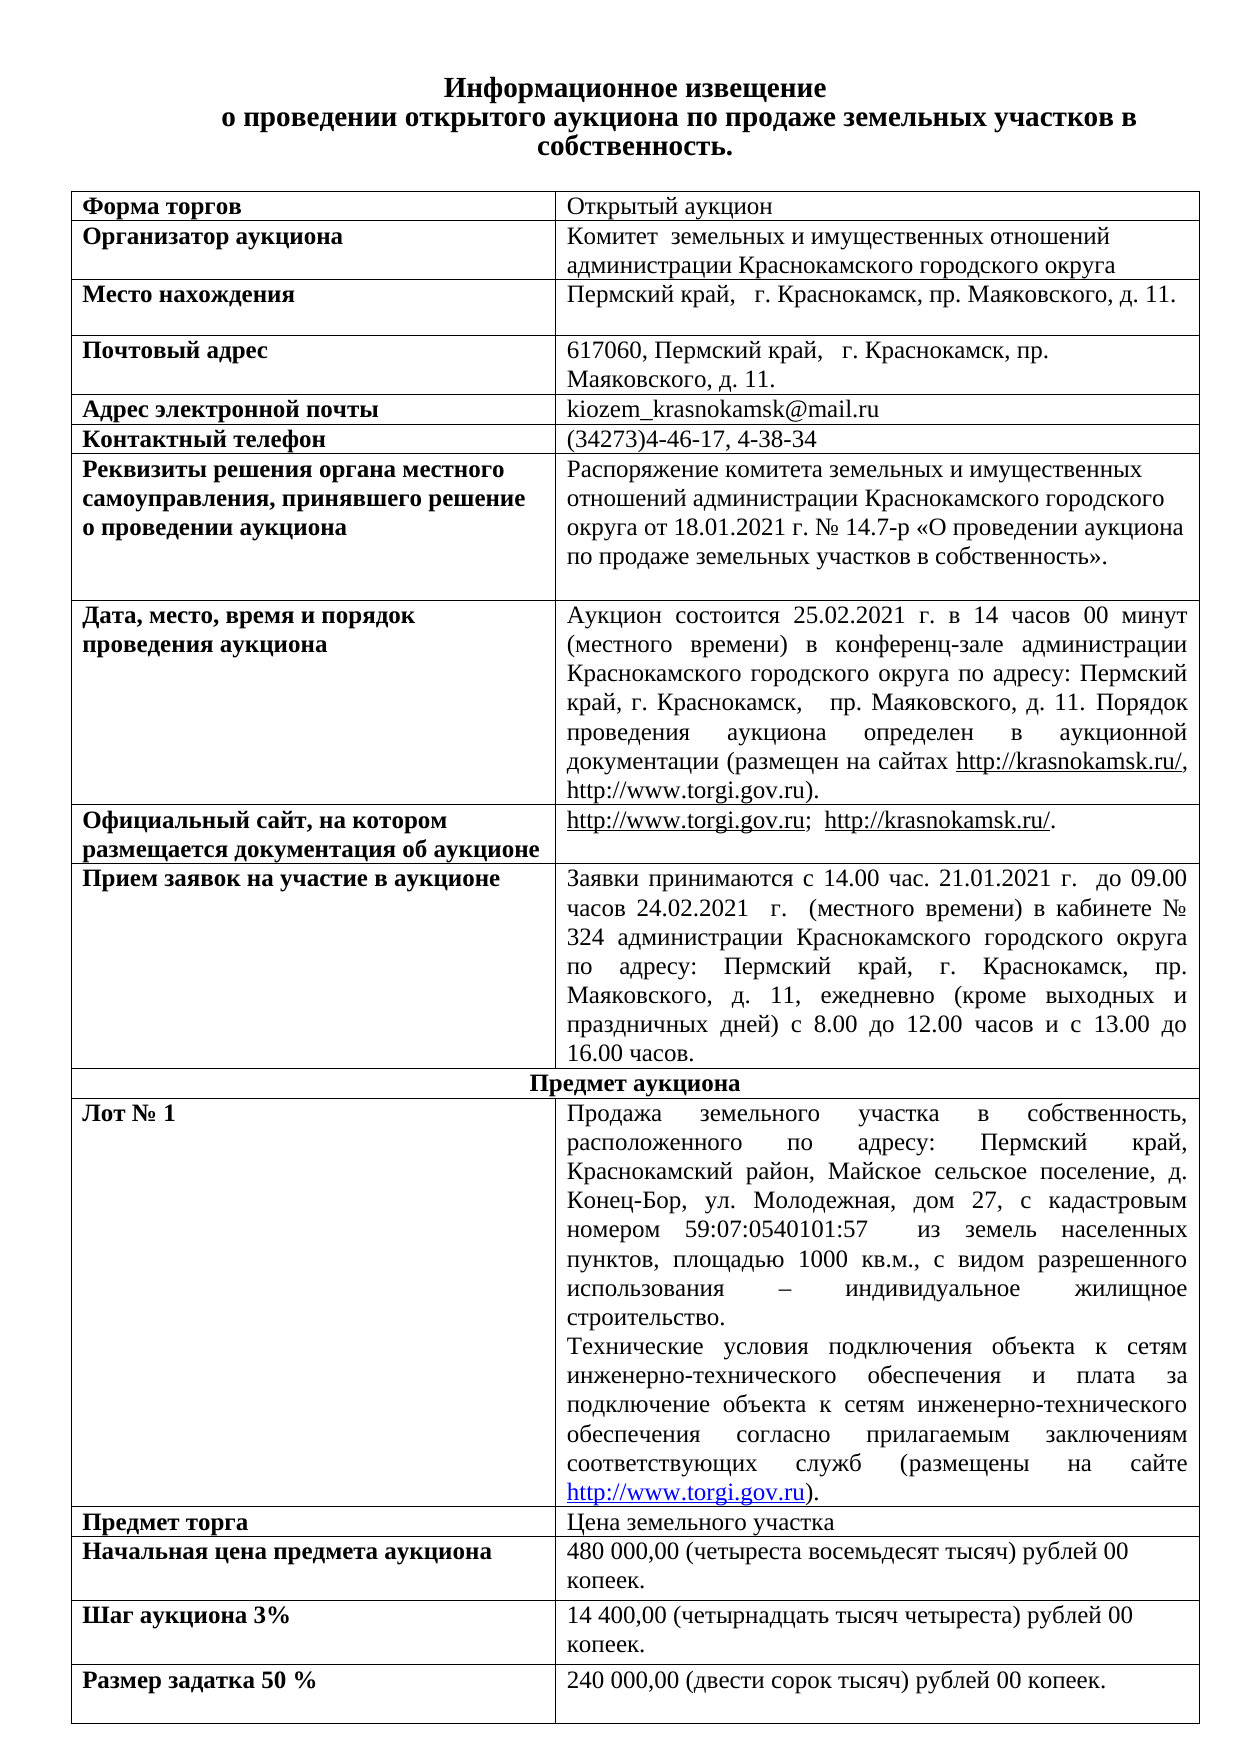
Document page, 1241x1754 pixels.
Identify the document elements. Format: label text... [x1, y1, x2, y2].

table_cell Цена земельного участка [556, 1507, 1199, 1536]
table_cell 14 400,00 (четырнадцать тысяч четыреста) рублей 00 копеек. [556, 1601, 1199, 1664]
text о проведении открытого аукциона по продаже земельных участков в собственность. [118, 103, 1152, 161]
table_cell Пермский край, г. Краснокамск, пр. Маяковского, д. 11. [556, 280, 1199, 335]
table_cell Прием заявок на участие в аукционе [72, 864, 555, 1068]
table_cell 617060, Пермский край, г. Краснокамск, пр. Маяковского, д. 11. [556, 336, 1199, 394]
text Информационное извещение [118, 74, 1152, 103]
table_cell 240 000,00 (двести сорок тысяч) рублей 00 копеек. [556, 1665, 1199, 1723]
table_cell Заявки принимаются с 14.00 час. 21.01.2021 г. до 09.00 часов 24.02.2021 г. (местного времени) в кабинете № 324 администрации Краснокамского городского округа по адресу: Пермский край, г. Краснокамск, пр. Маяковского, д. 11, ежедневно (кроме выходных и праздничных дней) с 8.00 до 12.00 часов и с 13.00 до 16.00 часов. [556, 864, 1199, 1068]
table_cell Продажа земельного участка в собственность, расположенного по адресу: Пермский край, Краснокамский район, Майское сельское поселение, д. Конец-Бор, ул. Молодежная, дом 27, с кадастровым номером 59:07:0540101:57 из земель населенных пунктов, площадью 1000 кв.м., с видом разрешенного использования – индивидуальное жилищное строительство. Технические условия подключения объекта к сетям инженерно-технического обеспечения и плата за подключение объекта к сетям инженерно-технического обеспечения согласно прилагаемым заключениям соответствующих служб (размещены на сайте http://www.torgi.gov.ru). [556, 1099, 1199, 1506]
table_cell Организатор аукциона [72, 221, 555, 279]
table_cell http://www.torgi.gov.ru; http://krasnokamsk.ru/. [556, 805, 1199, 863]
table_cell Почтовый адрес [72, 336, 555, 394]
table_cell Предмет торга [72, 1507, 555, 1536]
table_cell Шаг аукциона 3% [72, 1601, 555, 1664]
table_cell 480 000,00 (четыреста восемьдесят тысяч) рублей 00 копеек. [556, 1537, 1199, 1599]
table_cell Адрес электронной почты [72, 395, 555, 423]
table_header Форма торгов [72, 192, 555, 220]
table_cell kiozem_krasnokamsk@mail.ru [556, 395, 1199, 423]
table_cell Дата, место, время и порядок проведения аукциона [72, 601, 555, 804]
table_cell Аукцион состоится 25.02.2021 г. в 14 часов 00 минут (местного времени) в конференц-зале администрации Краснокамского городского округа по адресу: Пермский край, г. Краснокамск, пр. Маяковского, д. 11. Порядок проведения аукциона определен в аукционной документации (размещен на сайтах http://krasnokamsk.ru/, http://www.torgi.gov.ru). [556, 601, 1199, 804]
table_cell Размер задатка 50 % [72, 1665, 555, 1723]
table_header Открытый аукцион [556, 192, 1199, 220]
table_cell Предмет аукциона [72, 1069, 1199, 1097]
table_cell Лот № 1 [72, 1099, 555, 1506]
table_cell (34273)4-46-17, 4-38-34 [556, 425, 1199, 453]
table_cell Контактный телефон [72, 425, 555, 453]
table_cell Реквизиты решения органа местного самоуправления, принявшего решение о проведении аукциона [72, 454, 555, 599]
table_cell Начальная цена предмета аукциона [72, 1537, 555, 1599]
table_cell Комитет земельных и имущественных отношений администрации Краснокамского городского округа [556, 221, 1199, 279]
table_cell Официальный сайт, на котором размещается документация об аукционе [72, 805, 555, 863]
table_cell Распоряжение комитета земельных и имущественных отношений администрации Краснокамского городского округа от 18.01.2021 г. № 14.7-р «О проведении аукциона по продаже земельных участков в собственность». [556, 454, 1199, 599]
table_cell Место нахождения [72, 280, 555, 335]
